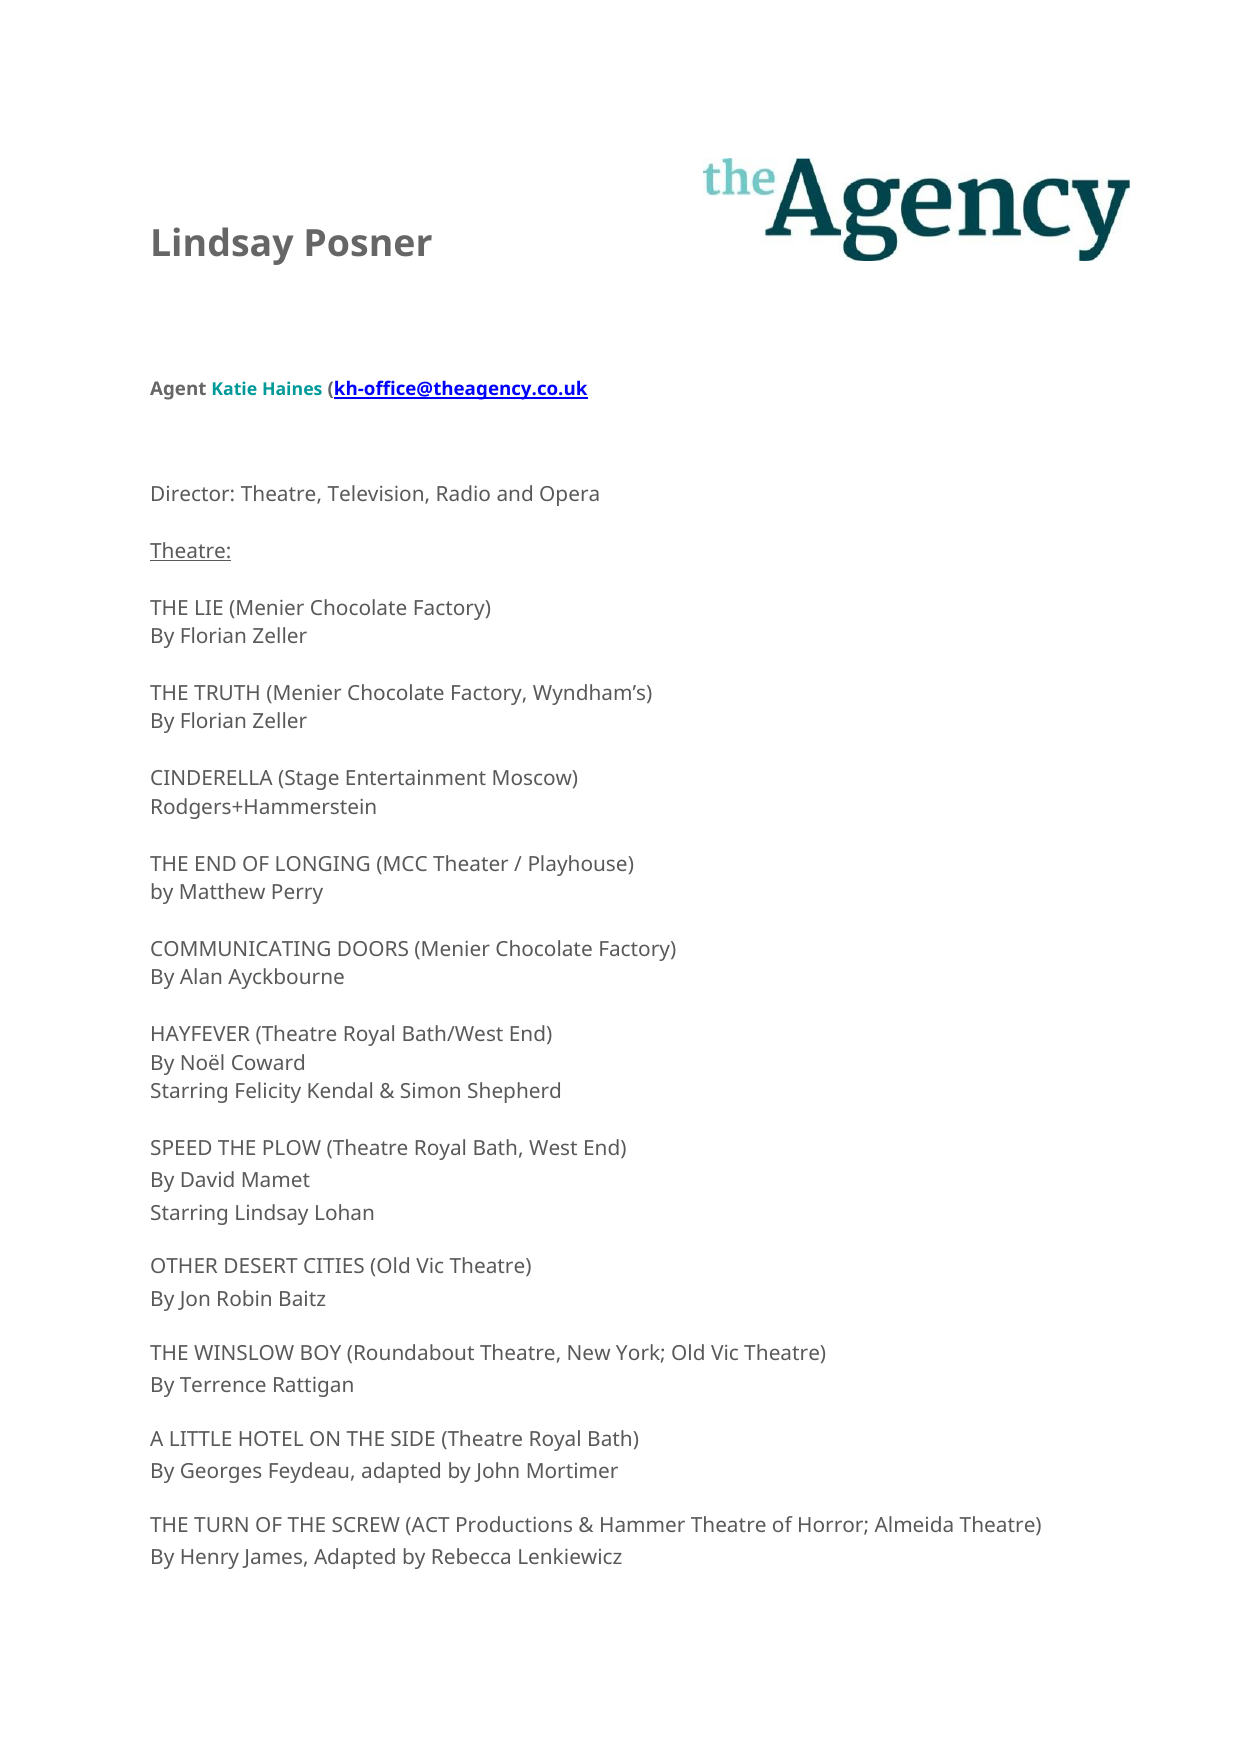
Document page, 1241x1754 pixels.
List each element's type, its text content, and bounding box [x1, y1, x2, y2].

text THE TURN OF THE SCREW (ACT Productions & Hammer Theatre of Horror; Almeida Theatre) By Henry James, Adapted by Rebecca Lenkiewicz [150, 1510, 1090, 1571]
text Director: Theatre, Television, Radio and Opera [150, 479, 1090, 507]
text HAYFEVER (Theatre Royal Bath/West End) [150, 1019, 1090, 1048]
text OTHER DESERT CITIES (Old Vic Theatre) By Jon Robin Baitz [150, 1252, 1090, 1313]
text By Noël Coward [150, 1048, 1090, 1076]
text SPEED THE PLOW (Theatre Royal Bath, West End) By David Mamet Starring Lindsay Lohan [150, 1133, 1090, 1227]
text A LITTLE HOTEL ON THE SIDE (Theatre Royal Bath) By Georges Feydeau, adapted by John Mortimer [150, 1424, 1090, 1485]
text THE END OF LONGING (MCC Theater / Playhouse) by Matthew Perry [150, 849, 1090, 906]
text Agent Katie Haines (kh-office@theagency.co.uk [150, 375, 1090, 401]
text THE WINSLOW BOY (Roundabout Theatre, New York; Old Vic Theatre) By Terrence Rattigan [150, 1338, 1090, 1399]
text Lindsay Posner [150, 216, 1090, 267]
text By Alan Ayckbourne [150, 962, 1090, 991]
text Starring Felicity Kendal & Simon Shepherd [150, 1076, 1090, 1104]
text COMMUNICATING DOORS (Menier Chocolate Factory) [150, 906, 1090, 962]
text THE LIE (Menier Chocolate Factory) By Florian Zeller [150, 593, 1090, 649]
text CINDERELLA (Stage Entertainment Moscow) Rodgers+Hammerstein [150, 763, 1090, 820]
text THE TRUTH (Menier Chocolate Factory, Wyndham’s) By Florian Zeller [150, 678, 1090, 735]
text Theatre: [150, 536, 1090, 564]
